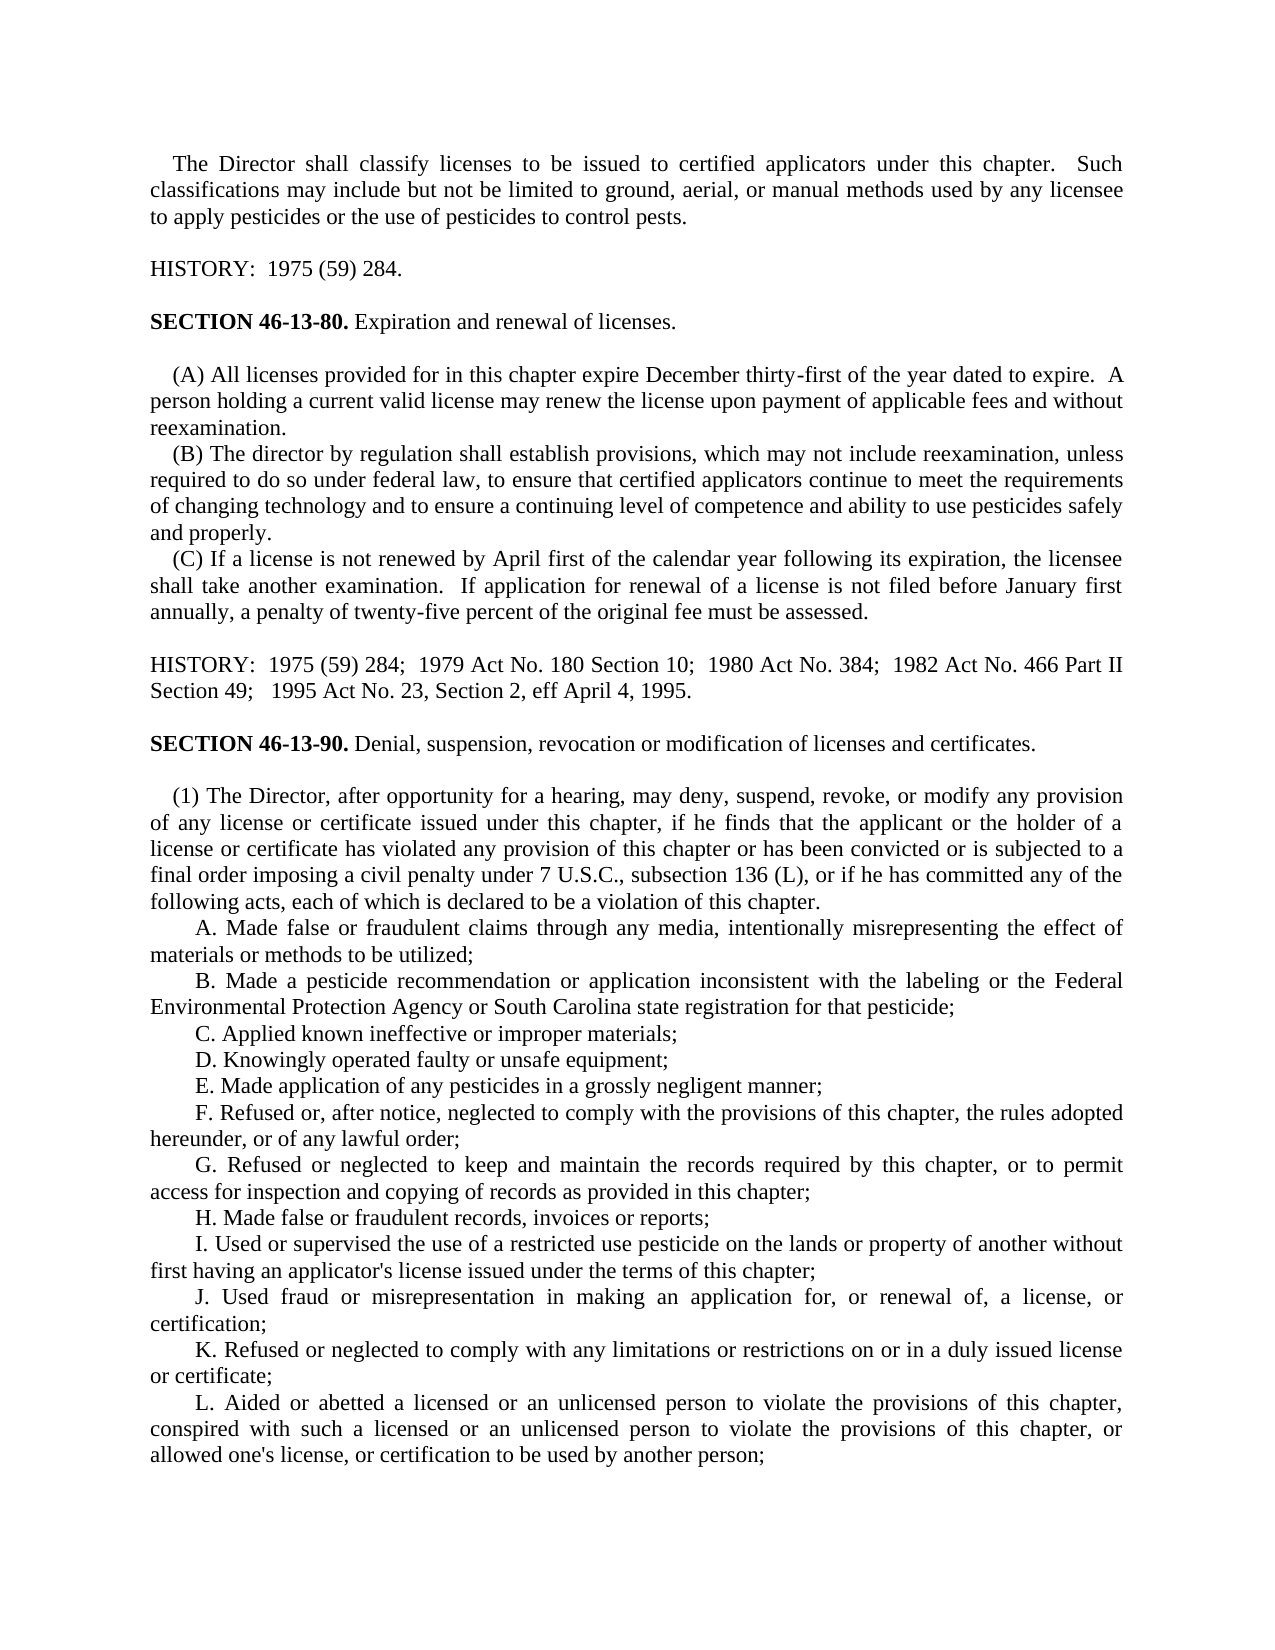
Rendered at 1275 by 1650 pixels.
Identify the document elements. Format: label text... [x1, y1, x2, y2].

text D. Knowingly operated faulty or unsafe equipment; [150, 1046, 1125, 1072]
text SECTION 46-13-80. Expiration and renewal of licenses. [150, 308, 1125, 334]
text K. Refused or neglected to comply with any limitations or restrictions on or in a duly issued license or certificate; [150, 1336, 1125, 1389]
text C. Applied known ineffective or improper materials; [150, 1020, 1125, 1046]
text SECTION 46-13-90. Denial, suspension, revocation or modification of licenses and certificates. [150, 730, 1125, 756]
text F. Refused or, after notice, neglected to comply with the provisions of this chapter, the rules adopted hereunder, or of any lawful order; [150, 1099, 1125, 1151]
text The Director shall classify licenses to be issued to certified applicators under this chapter. Such classifications may include but not be limited to ground, aerial, or manual methods used by any licensee to apply pesticides or the use of pesticides to control pests. [150, 150, 1125, 229]
text (A) All licenses provided for in this chapter expire December thirty-first of the year dated to expire. A person holding a current valid license may renew the license upon payment of applicable fees and without reexamination. [150, 361, 1125, 440]
text J. Used fraud or misrepresentation in making an application for, or renewal of, a license, or certification; [150, 1283, 1125, 1336]
text HISTORY: 1975 (59) 284. [150, 255, 1125, 282]
text A. Made false or fraudulent claims through any media, intentionally misrepresenting the effect of materials or methods to be utilized; [150, 914, 1125, 967]
text HISTORY: 1975 (59) 284; 1979 Act No. 180 Section 10; 1980 Act No. 384; 1982 Act No. 466 Part II Section 49; 1995 Act No. 23, Section 2, eff April 4, 1995. [150, 651, 1125, 703]
text I. Used or supervised the use of a restricted use pesticide on the lands or property of another without first having an applicator's license issued under the terms of this chapter; [150, 1231, 1125, 1283]
text H. Made false or fraudulent records, invoices or reports; [150, 1204, 1125, 1231]
text (B) The director by regulation shall establish provisions, which may not include reexamination, unless required to do so under federal law, to ensure that certified applicators continue to meet the requirements of changing technology and to ensure a continuing level of competence and ability to use pesticides safely and properly. [150, 440, 1125, 545]
text L. Aided or abetted a licensed or an unlicensed person to violate the provisions of this chapter, conspired with such a licensed or an unlicensed person to violate the provisions of this chapter, or allowed one's license, or certification to be used by another person; [150, 1389, 1125, 1468]
text E. Made application of any pesticides in a grossly negligent manner; [150, 1072, 1125, 1099]
text G. Refused or neglected to keep and maintain the records required by this chapter, or to permit access for inspection and copying of records as provided in this chapter; [150, 1151, 1125, 1204]
text (C) If a license is not renewed by April first of the calendar year following its expiration, the licensee shall take another examination. If application for renewal of a license is not filed before January first annually, a penalty of twenty-five percent of the original fee must be assessed. [150, 545, 1125, 624]
text (1) The Director, after opportunity for a hearing, may deny, suspend, revoke, or modify any provision of any license or certificate issued under this chapter, if he finds that the applicant or the holder of a license or certificate has violated any provision of this chapter or has been convicted or is subjected to a final order imposing a civil penalty under 7 U.S.C., subsection 136 (L), or if he has committed any of the following acts, each of which is declared to be a violation of this chapter. [150, 782, 1125, 914]
text B. Made a pesticide recommendation or application inconsistent with the labeling or the Federal Environmental Protection Agency or South Carolina state registration for that pesticide; [150, 967, 1125, 1020]
